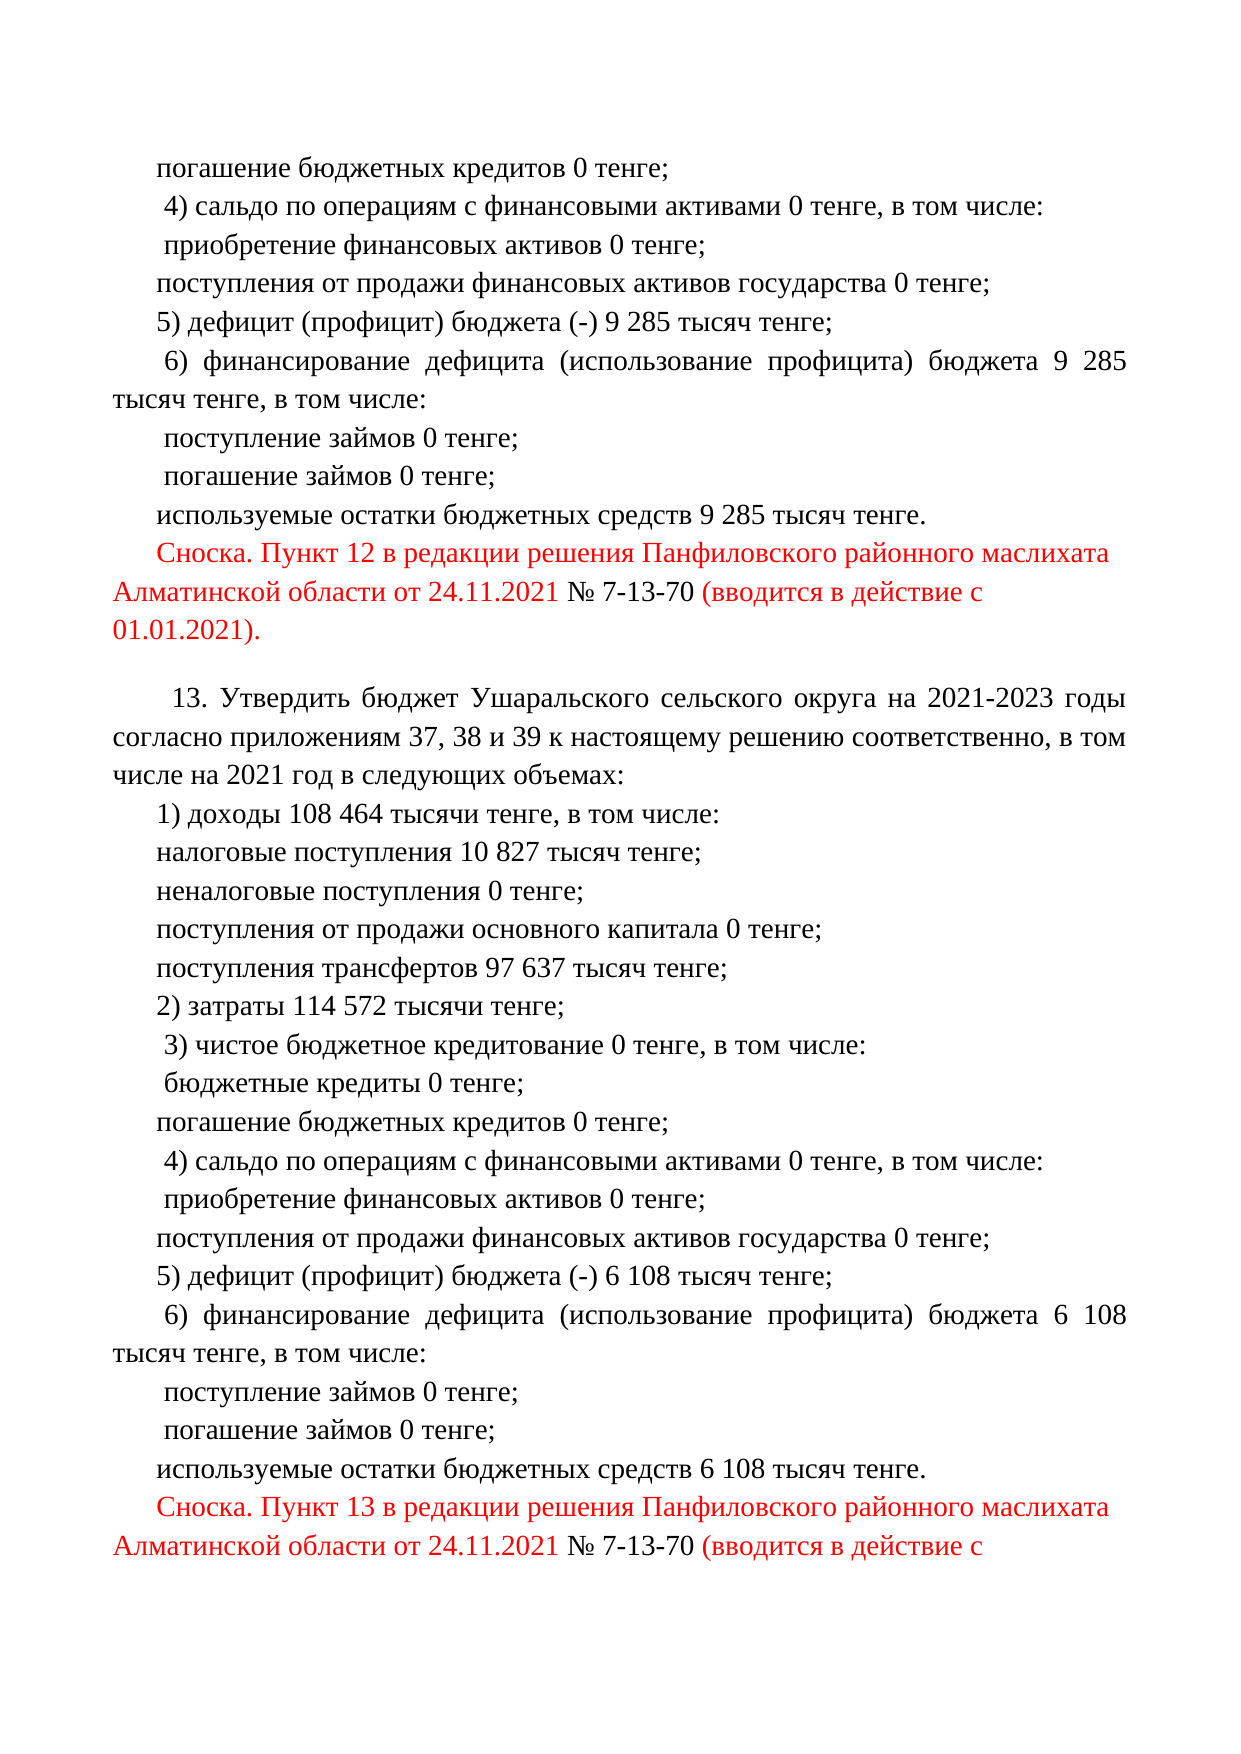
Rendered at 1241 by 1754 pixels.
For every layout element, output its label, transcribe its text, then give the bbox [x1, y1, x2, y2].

text 2) затраты 114 572 тысячи тенге; [112, 988, 1128, 1022]
text приобретение финансовых активов 0 тенге; [112, 1181, 1128, 1215]
text погашение бюджетных кредитов 0 тенге; [112, 150, 1128, 183]
text 6) финансирование дефицита (использование профицита) бюджета 6 108 тысяч тенге, в том числе: [112, 1297, 1128, 1369]
text 1) доходы 108 464 тысячи тенге, в том числе: [112, 796, 1128, 829]
text погашение займов 0 тенге; [112, 1412, 1128, 1446]
text поступление займов 0 тенге; [112, 420, 1128, 453]
text 4) сальдо по операциям с финансовыми активами 0 тенге, в том числе: [112, 1143, 1128, 1176]
text погашение займов 0 тенге; [112, 458, 1128, 492]
text приобретение финансовых активов 0 тенге; [112, 227, 1128, 261]
text 5) дефицит (профицит) бюджета (-) 9 285 тысяч тенге; [112, 304, 1128, 338]
text погашение бюджетных кредитов 0 тенге; [112, 1104, 1128, 1138]
text используемые остатки бюджетных средств 6 108 тысяч тенге. [112, 1451, 1128, 1484]
text неналоговые поступления 0 тенге; [112, 873, 1128, 906]
text 3) чистое бюджетное кредитование 0 тенге, в том числе: [112, 1027, 1128, 1061]
text 6) финансирование дефицита (использование профицита) бюджета 9 285 тысяч тенге, в том числе: [112, 343, 1128, 415]
text 13. Утвердить бюджет Ушаральского сельского округа на 2021-2023 годы согласно приложениям 37, 38 и 39 к настоящему решению соответственно, в том числе на 2021 год в следующих объемах: [112, 680, 1128, 791]
text поступления от продажи финансовых активов государства 0 тенге; [112, 266, 1128, 299]
text поступления трансфертов 97 637 тысяч тенге; [112, 950, 1128, 983]
text поступления от продажи финансовых активов государства 0 тенге; [112, 1220, 1128, 1253]
text Сноска. Пункт 12 в редакции решения Панфиловского районного маслихата Алматинской области от 24.11.2021 № 7-13-70 (вводится в действие с 01.01.2021). [112, 535, 1128, 676]
text поступление займов 0 тенге; [112, 1374, 1128, 1407]
text налоговые поступления 10 827 тысяч тенге; [112, 834, 1128, 868]
text поступления от продажи основного капитала 0 тенге; [112, 911, 1128, 945]
text 5) дефицит (профицит) бюджета (-) 6 108 тысяч тенге; [112, 1258, 1128, 1292]
text 4) сальдо по операциям с финансовыми активами 0 тенге, в том числе: [112, 188, 1128, 222]
text используемые остатки бюджетных средств 9 285 тысяч тенге. [112, 497, 1128, 530]
text бюджетные кредиты 0 тенге; [112, 1066, 1128, 1099]
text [112, 1489, 1128, 1562]
